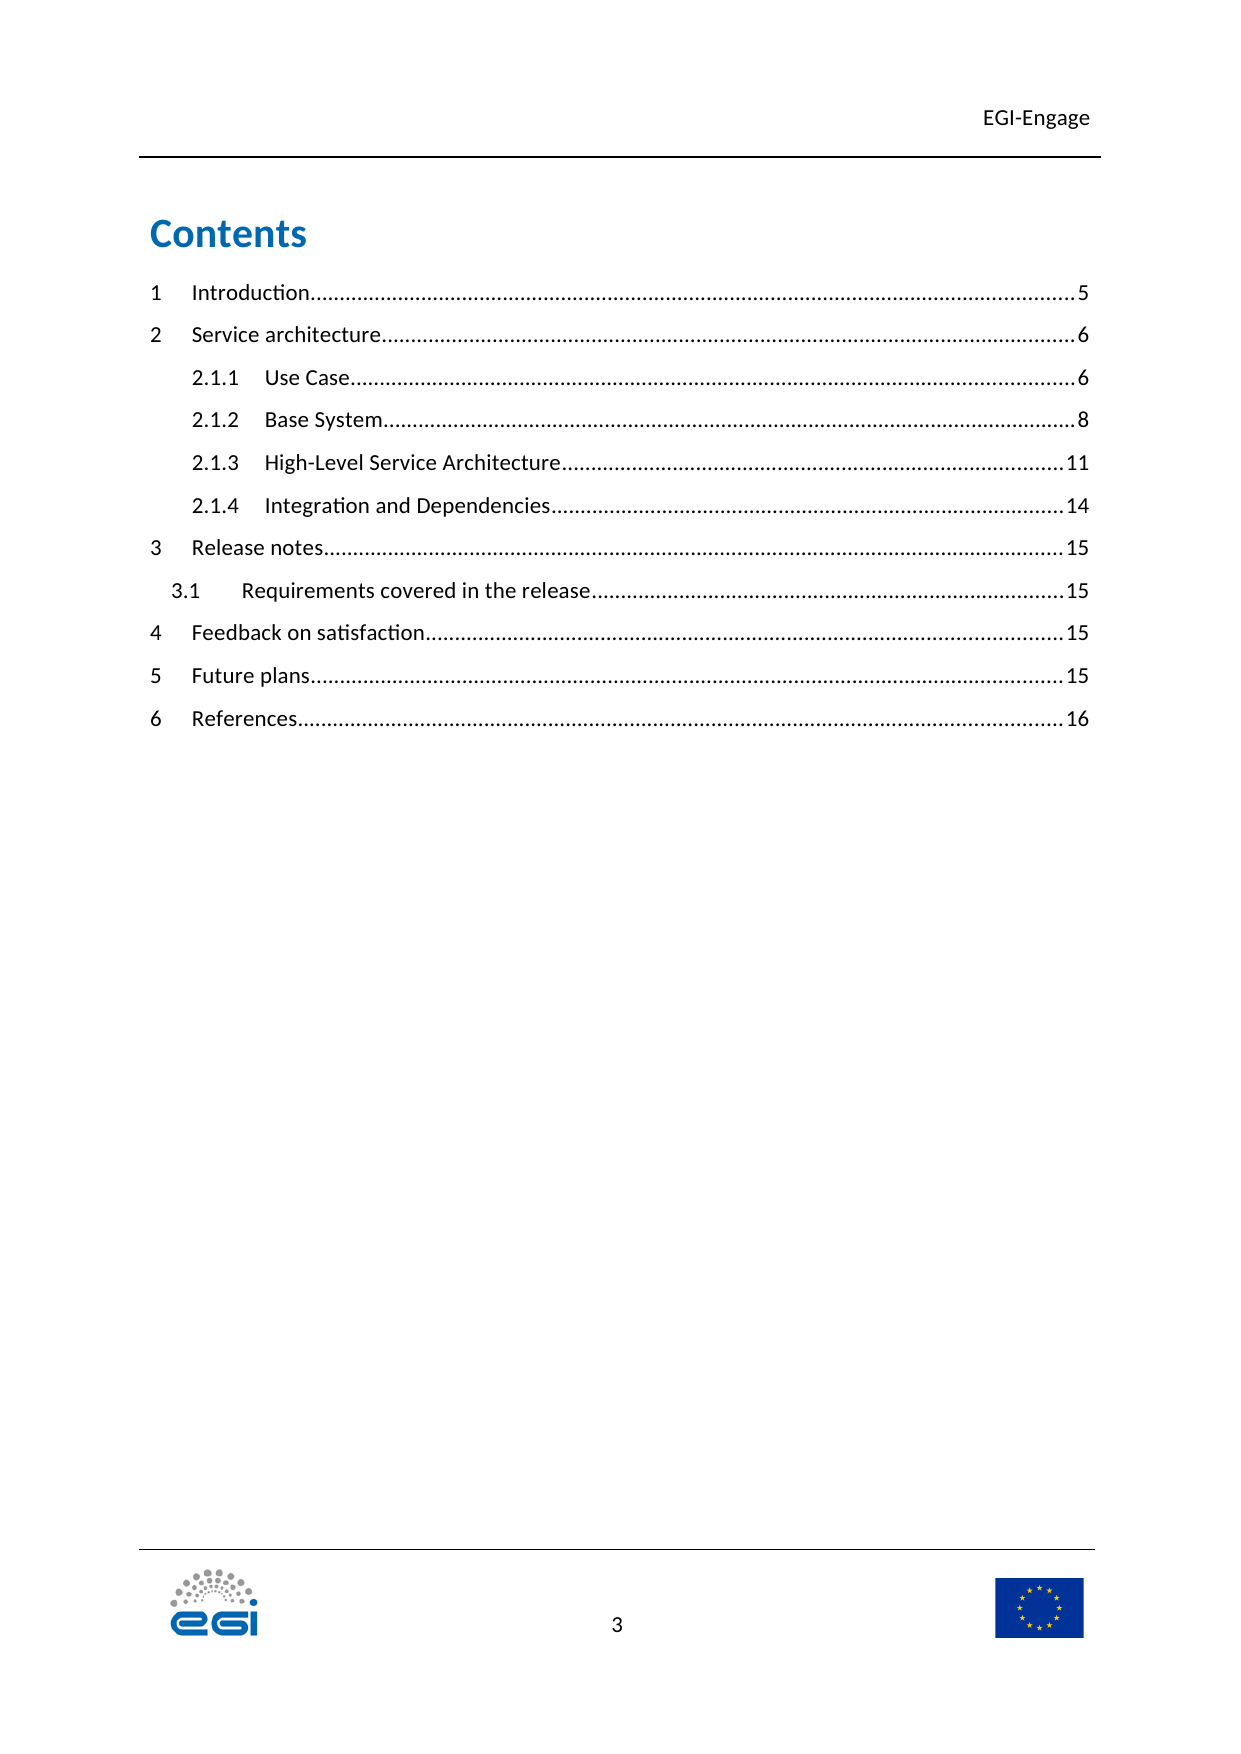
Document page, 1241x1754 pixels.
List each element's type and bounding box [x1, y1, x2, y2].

picture [150, 1567, 276, 1638]
picture [995, 1578, 1084, 1638]
